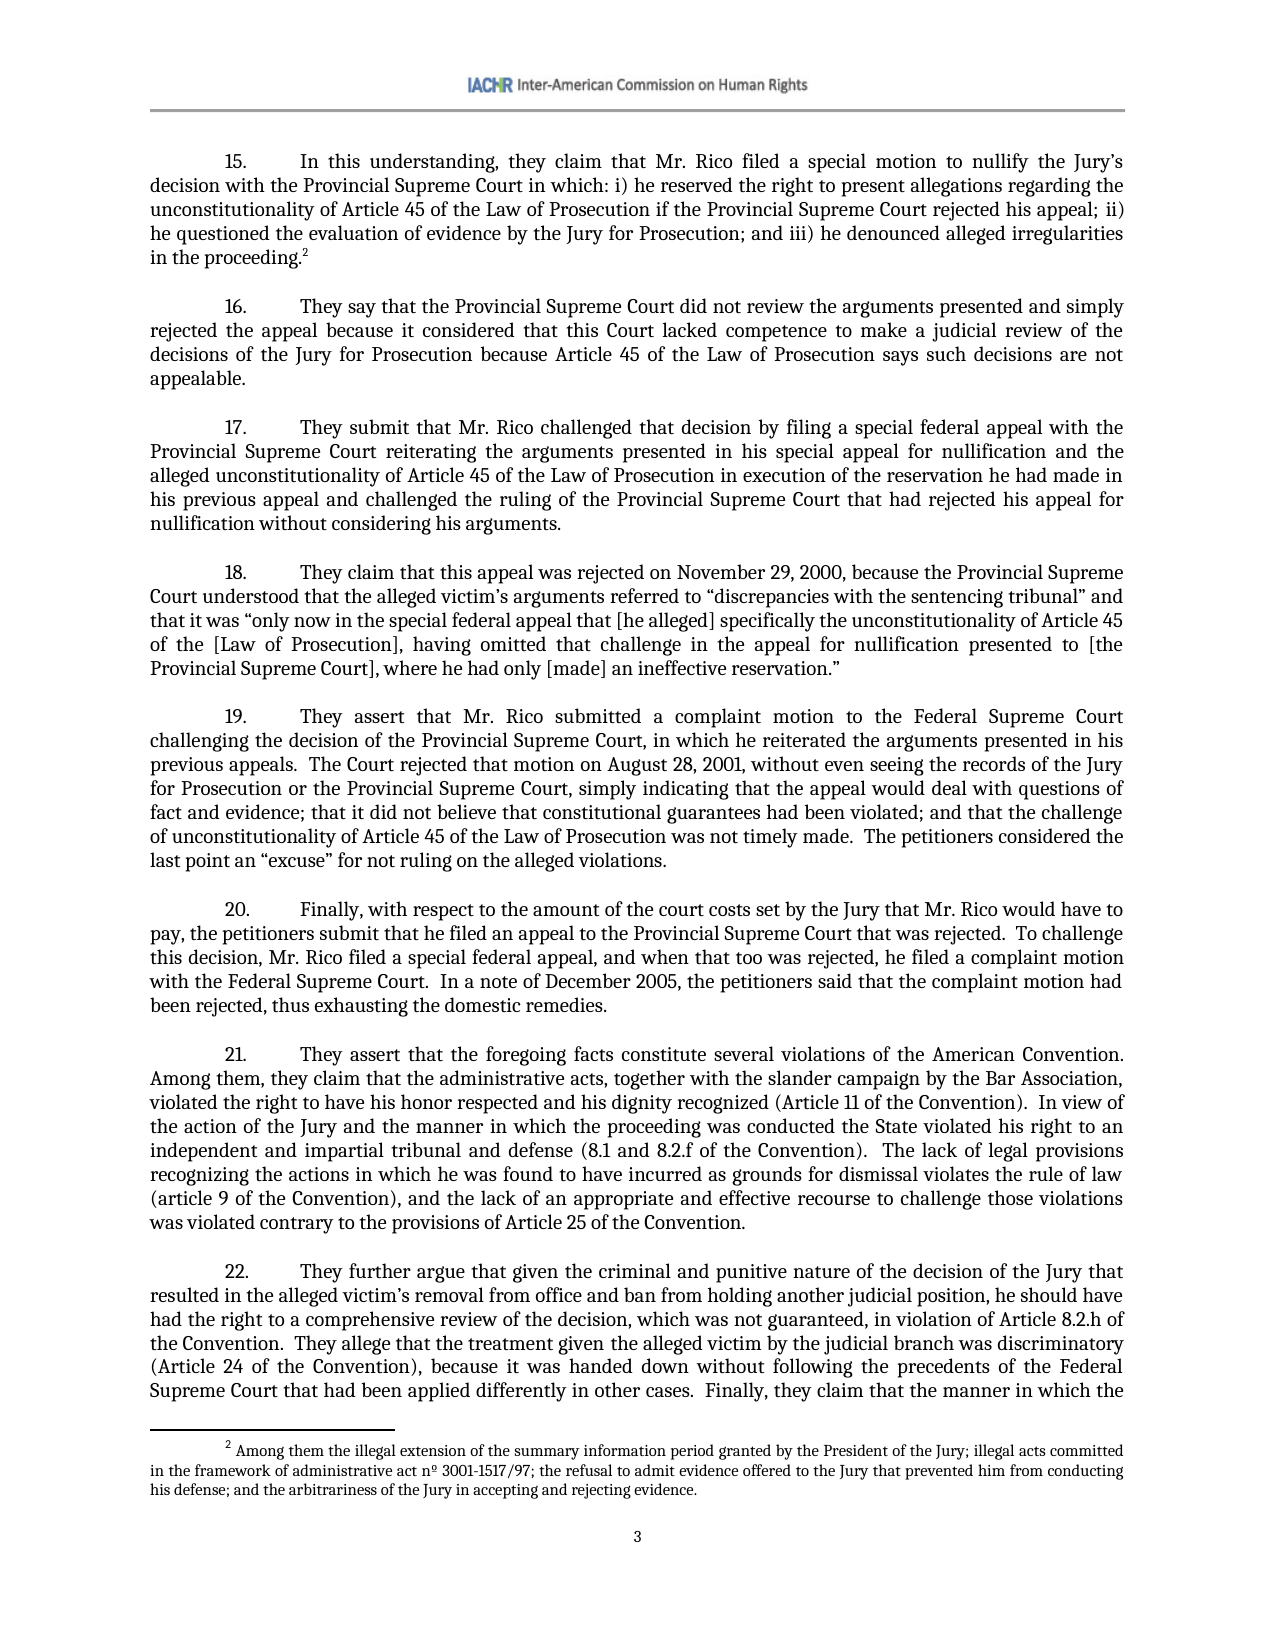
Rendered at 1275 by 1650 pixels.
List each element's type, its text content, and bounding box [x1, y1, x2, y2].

picture [456, 75, 819, 95]
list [150, 1259, 1125, 1403]
list They assert that Mr. Rico submitted a complaint motion to the Federal Supreme Court challenging the decision of the Provincial Supreme Court, in which he reiterated the arguments presented in his previous appeals. The Court rejected that motion on August 28, 2001, without even seeing the records of the Jury for Prosecution or the Provincial Supreme Court, simply indicating that the appeal would deal with questions of fact and evidence; that it did not believe that constitutional guarantees had been violated; and that the challenge of unconstitutionality of Article 45 of the Law of Prosecution was not timely made. The petitioners considered the last point an “excuse” for not ruling on the alleged violations. [150, 705, 1125, 873]
list In this understanding, they claim that Mr. Rico filed a special motion to nullify the Jury’s decision with the Provincial Supreme Court in which: i) he reserved the right to present allegations regarding the unconstitutionality of Article 45 of the Law of Prosecution if the Provincial Supreme Court rejected his appeal; ii) he questioned the evaluation of evidence by the Jury for Prosecution; and iii) he denounced alleged irregularities in the proceeding. [150, 150, 1125, 270]
list They say that the Provincial Supreme Court did not review the arguments presented and simply rejected the appeal because it considered that this Court lacked competence to make a judicial review of the decisions of the Jury for Prosecution because Article 45 of the Law of Prosecution says such decisions are not appealable. [150, 295, 1125, 391]
list They assert that the foregoing facts constitute several violations of the American Convention. Among them, they claim that the administrative acts, together with the slander campaign by the Bar Association, violated the right to have his honor respected and his dignity recognized (Article 11 of the Convention). In view of the action of the Jury and the manner in which the proceeding was conducted the State violated his right to an independent and impartial tribunal and defense (8.1 and 8.2.f of the Convention). The lack of legal provisions recognizing the actions in which he was found to have incurred as grounds for dismissal violates the rule of law (article 9 of the Convention), and the lack of an appropriate and effective recourse to challenge those violations was violated contrary to the provisions of Article 25 of the Convention. [150, 1043, 1125, 1234]
list They claim that this appeal was rejected on November 29, 2000, because the Provincial Supreme Court understood that the alleged victim’s arguments referred to “discrepancies with the sentencing tribunal” and that it was “only now in the special federal appeal that [he alleged] specifically the unconstitutionality of Article 45 of the [Law of Prosecution], having omitted that challenge in the appeal for nullification presented to [the Provincial Supreme Court], where he had only [made] an ineffective reservation.” [150, 560, 1125, 680]
list Finally, with respect to the amount of the court costs set by the Jury that Mr. Rico would have to pay, the petitioners submit that he filed an appeal to the Provincial Supreme Court that was rejected. To challenge this decision, Mr. Rico filed a special federal appeal, and when that too was rejected, he filed a complaint motion with the Federal Supreme Court. In a note of December 2005, the petitioners said that the complaint motion had been rejected, thus exhausting the domestic remedies. [150, 898, 1125, 1018]
list They submit that Mr. Rico challenged that decision by filing a special federal appeal with the Provincial Supreme Court reiterating the arguments presented in his special appeal for nullification and the alleged unconstitutionality of Article 45 of the Law of Prosecution in execution of the reservation he had made in his previous appeal and challenged the ruling of the Provincial Supreme Court that had rejected his appeal for nullification without considering his arguments. [150, 416, 1125, 535]
